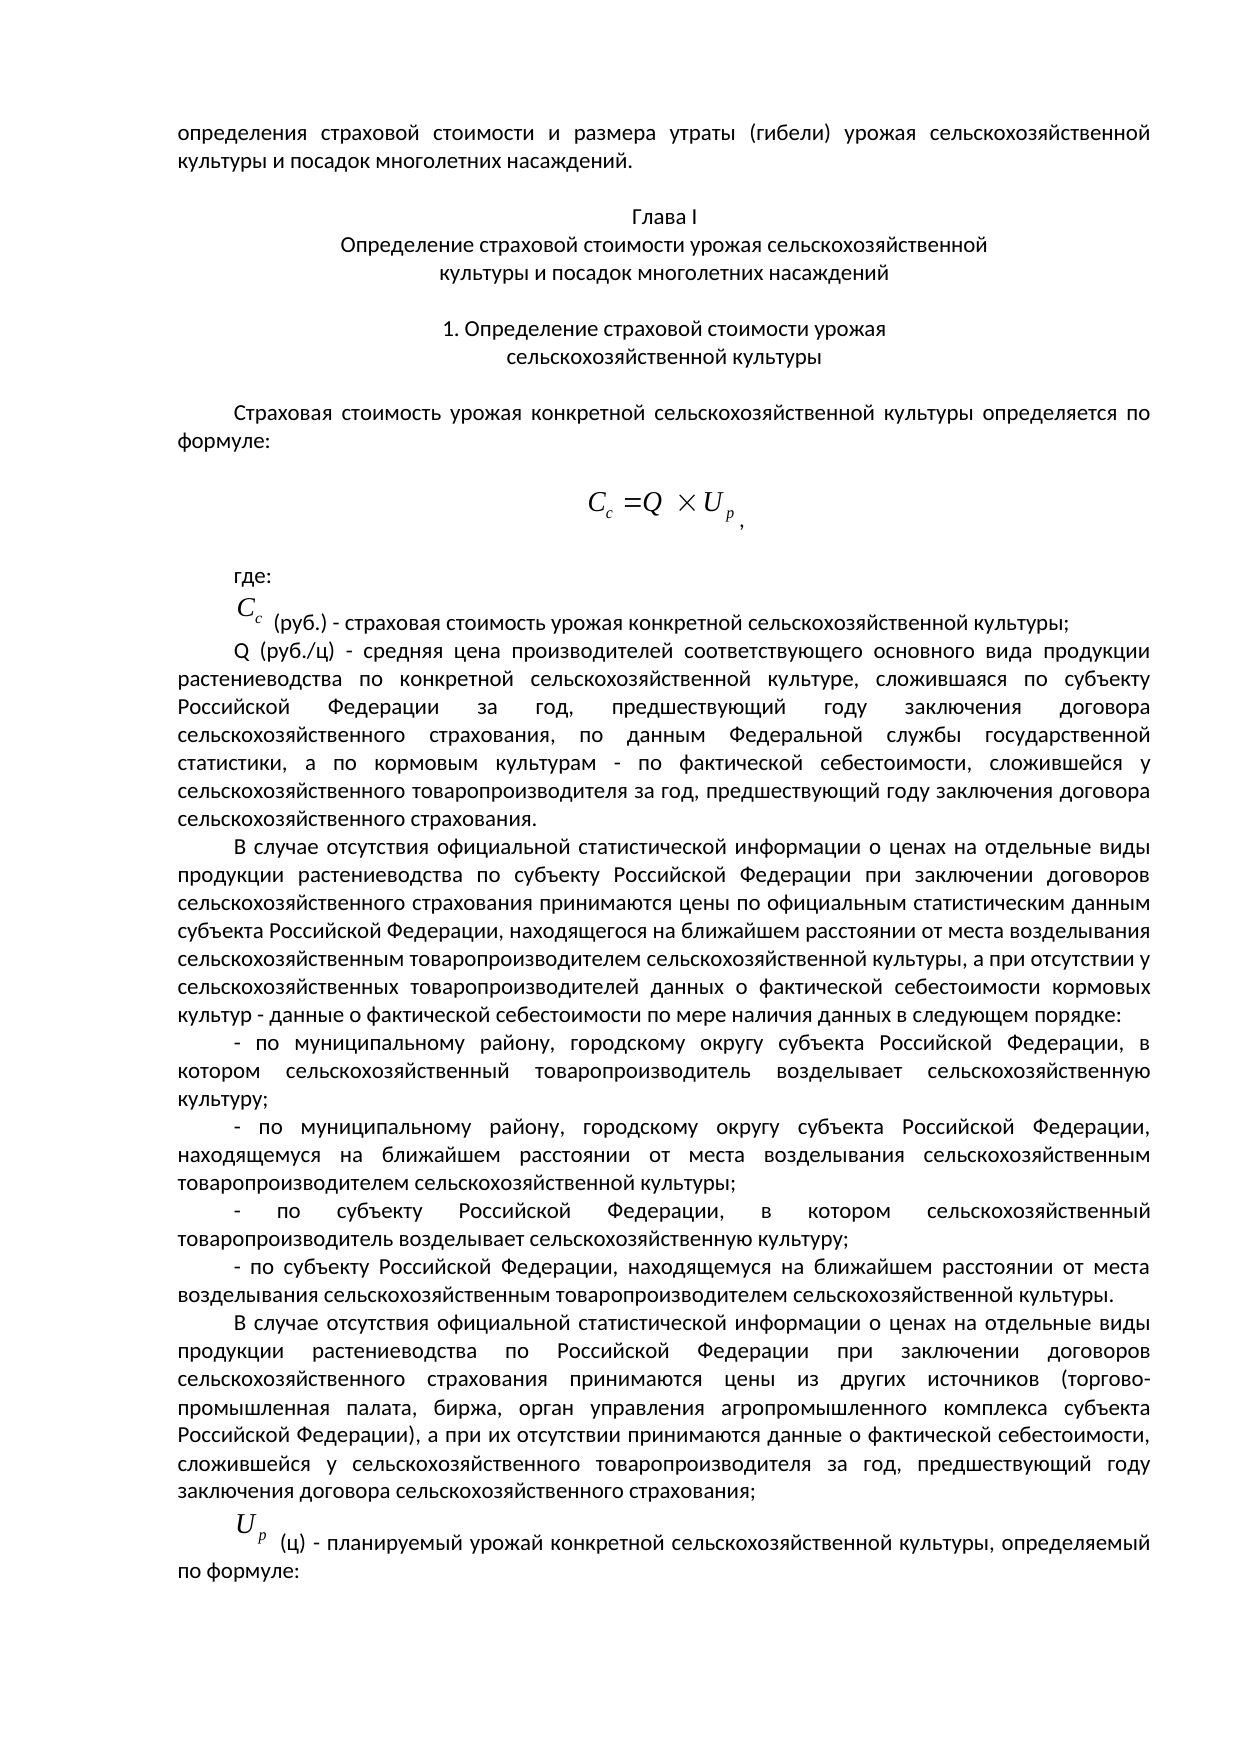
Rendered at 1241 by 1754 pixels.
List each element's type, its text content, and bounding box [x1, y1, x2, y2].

text - по муниципальному району, городскому округу субъекта Российской Федерации, в котором сельскохозяйственный товаропроизводитель возделывает сельскохозяйственную культуру; [177, 1028, 1152, 1112]
text где: [177, 562, 1152, 589]
text - по субъекту Российской Федерации, находящемуся на ближайшем расстоянии от места возделывания сельскохозяйственным товаропроизводителем сельскохозяйственной культуры. [177, 1252, 1152, 1308]
text , [177, 482, 1152, 533]
text сельскохозяйственной культуры [177, 342, 1152, 370]
text - по субъекту Российской Федерации, в котором сельскохозяйственный товаропроизводитель возделывает сельскохозяйственную культуру; [177, 1196, 1152, 1252]
text В случае отсутствия официальной статистической информации о ценах на отдельные виды продукции растениеводства по Российской Федерации при заключении договоров сельскохозяйственного страхования принимаются цены из других источников (торгово-промышленная палата, биржа, орган управления агропромышленного комплекса субъекта Российской Федерации), а при их отсутствии принимаются данные о фактической себестоимости, сложившейся у сельскохозяйственного товаропроизводителя за год, предшествующий году заключения договора сельскохозяйственного страхования; [177, 1308, 1152, 1505]
text - по муниципальному району, городскому округу субъекта Российской Федерации, находящемуся на ближайшем расстоянии от места возделывания сельскохозяйственным товаропроизводителем сельскохозяйственной культуры; [177, 1112, 1152, 1196]
text культуры и посадок многолетних насаждений [177, 258, 1152, 286]
text Определение страховой стоимости урожая сельскохозяйственной [177, 230, 1152, 258]
text В случае отсутствия официальной статистической информации о ценах на отдельные виды продукции растениеводства по субъекту Российской Федерации при заключении договоров сельскохозяйственного страхования принимаются цены по официальным статистическим данным субъекта Российской Федерации, находящегося на ближайшем расстоянии от места возделывания сельскохозяйственным товаропроизводителем сельскохозяйственной культуры, а при отсутствии у сельскохозяйственных товаропроизводителей данных о фактической себестоимости кормовых культур - данные о фактической себестоимости по мере наличия данных в следующем порядке: [177, 832, 1152, 1028]
text 1. Определение страховой стоимости урожая [177, 314, 1152, 342]
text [177, 118, 1152, 174]
text Q (руб./ц) - средняя цена производителей соответствующего основного вида продукции растениеводства по конкретной сельскохозяйственной культуре, сложившаяся по субъекту Российской Федерации за год, предшествующий году заключения договора сельскохозяйственного страхования, по данным Федеральной службы государственной статистики, а по кормовым культурам - по фактической себестоимости, сложившейся у сельскохозяйственного товаропроизводителя за год, предшествующий году заключения договора сельскохозяйственного страхования. [177, 636, 1152, 832]
text Страховая стоимость урожая конкретной сельскохозяйственной культуры определяется по формуле: [177, 398, 1152, 454]
text (руб.) - страховая стоимость урожая конкретной сельскохозяйственной культуры; [177, 589, 1152, 636]
text Глава I [177, 202, 1152, 230]
text (ц) - планируемый урожай конкретной сельскохозяйственной культуры, определяемый по формуле: [177, 1505, 1152, 1584]
